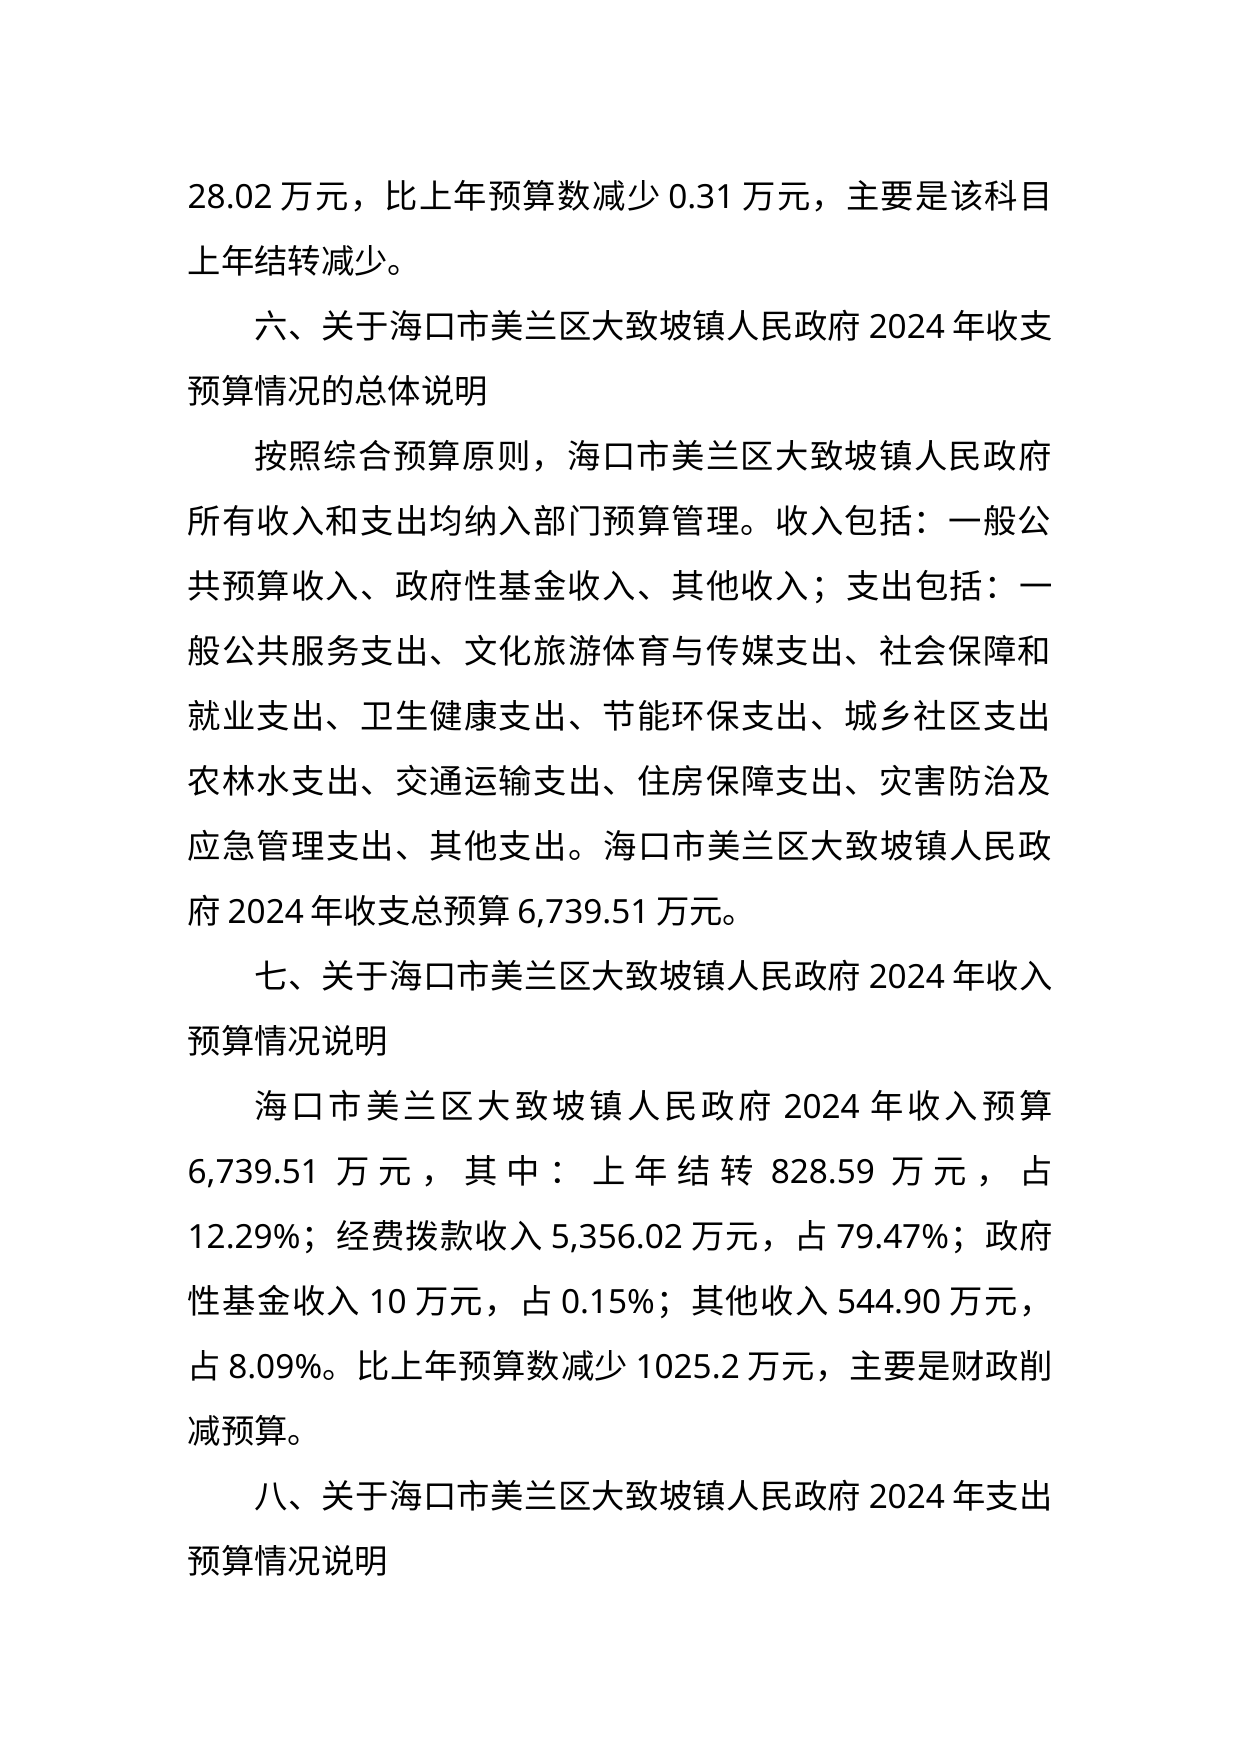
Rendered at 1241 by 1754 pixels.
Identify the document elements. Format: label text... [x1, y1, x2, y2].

text 八、关于海口市美兰区大致坡镇人民政府2024年支出预算情况说明 [187, 1462, 1053, 1592]
text 海口市美兰区大致坡镇人民政府2024年收入预算6,739.51万元，其中：上年结转828.59万元，占12.29%；经费拨款收入5,356.02万元，占79.47%；政府性基金收入10万元，占0.15%；其他收入544.90万元，占8.09%。比上年预算数减少1025.2万元，主要是财政削减预算。 [187, 1072, 1053, 1462]
text 按照综合预算原则，海口市美兰区大致坡镇人民政府所有收入和支出均纳入部门预算管理。收入包括：一般公共预算收入、政府性基金收入、其他收入；支出包括：一般公共服务支出、文化旅游体育与传媒支出、社会保障和就业支出、卫生健康支出、节能环保支出、城乡社区支出、农林水支出、交通运输支出、住房保障支出、灾害防治及应急管理支出、其他支出。海口市美兰区大致坡镇人民政府2024年收支总预算6,739.51万元。 [187, 422, 1053, 942]
text 七、关于海口市美兰区大致坡镇人民政府2024年收入预算情况说明 [187, 942, 1053, 1072]
text 六、关于海口市美兰区大致坡镇人民政府2024年收支预算情况的总体说明 [187, 292, 1053, 422]
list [187, 162, 1053, 292]
